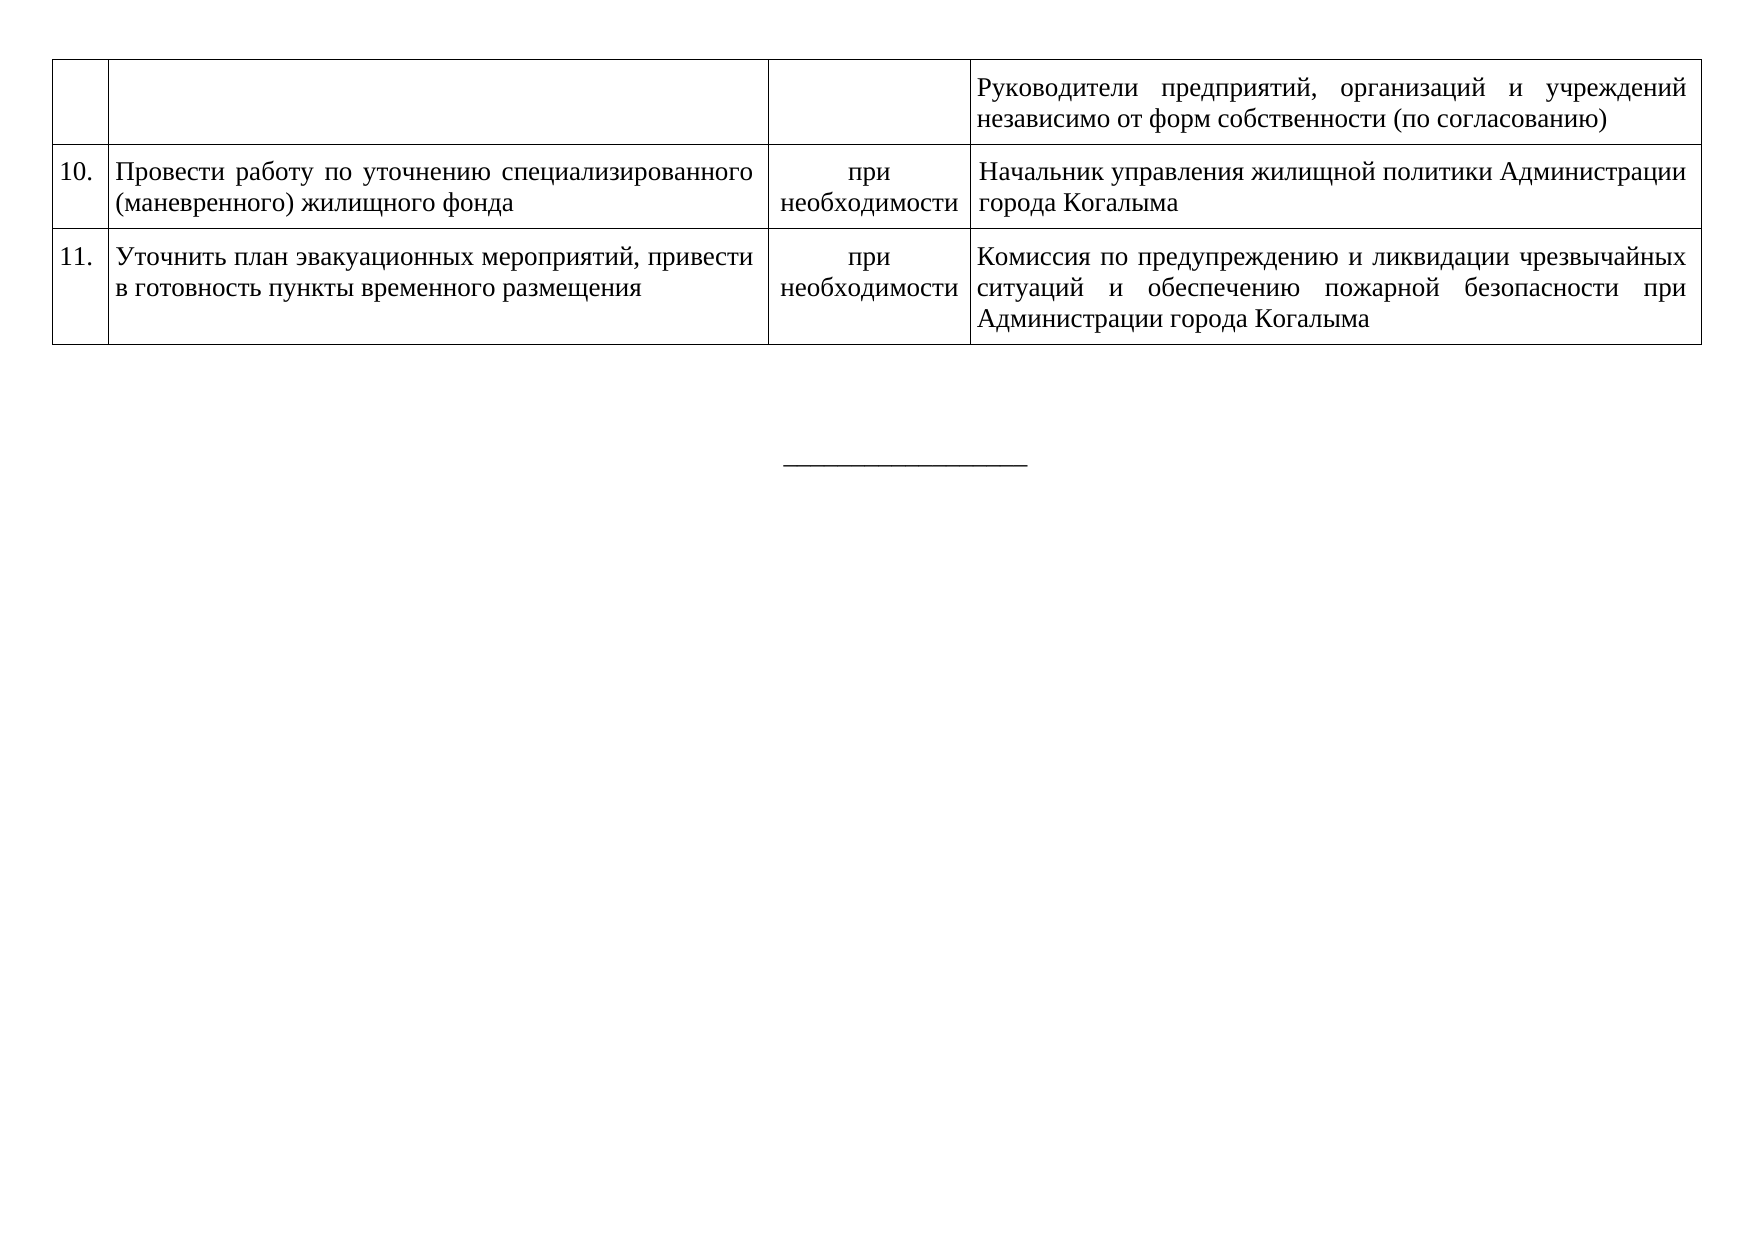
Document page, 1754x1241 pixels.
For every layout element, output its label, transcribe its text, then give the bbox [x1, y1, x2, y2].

table_header [53, 60, 108, 144]
table_cell Провести работу по уточнению специализированного (маневренного) жилищного фонда [109, 145, 768, 228]
table_cell Комиссия по предупреждению и ликвидации чрезвычайных ситуаций и обеспечению пожарной безопасности при Администрации города Когалыма [971, 229, 1701, 344]
table_cell при необходимости [769, 145, 970, 228]
text __________________ [59, 438, 1695, 469]
table_cell 11. [53, 229, 108, 344]
table_header [109, 60, 768, 144]
table_cell Уточнить план эвакуационных мероприятий, привести в готовность пункты временного размещения [109, 229, 768, 344]
table_cell при необходимости [769, 229, 970, 344]
table_cell 10. [53, 145, 108, 228]
table_header Руководители предприятий, организаций и учреждений независимо от форм собственности (по согласованию) [971, 60, 1701, 144]
table_cell Начальник управления жилищной политики Администрации города Когалыма [971, 145, 1701, 228]
table_header [769, 60, 970, 144]
